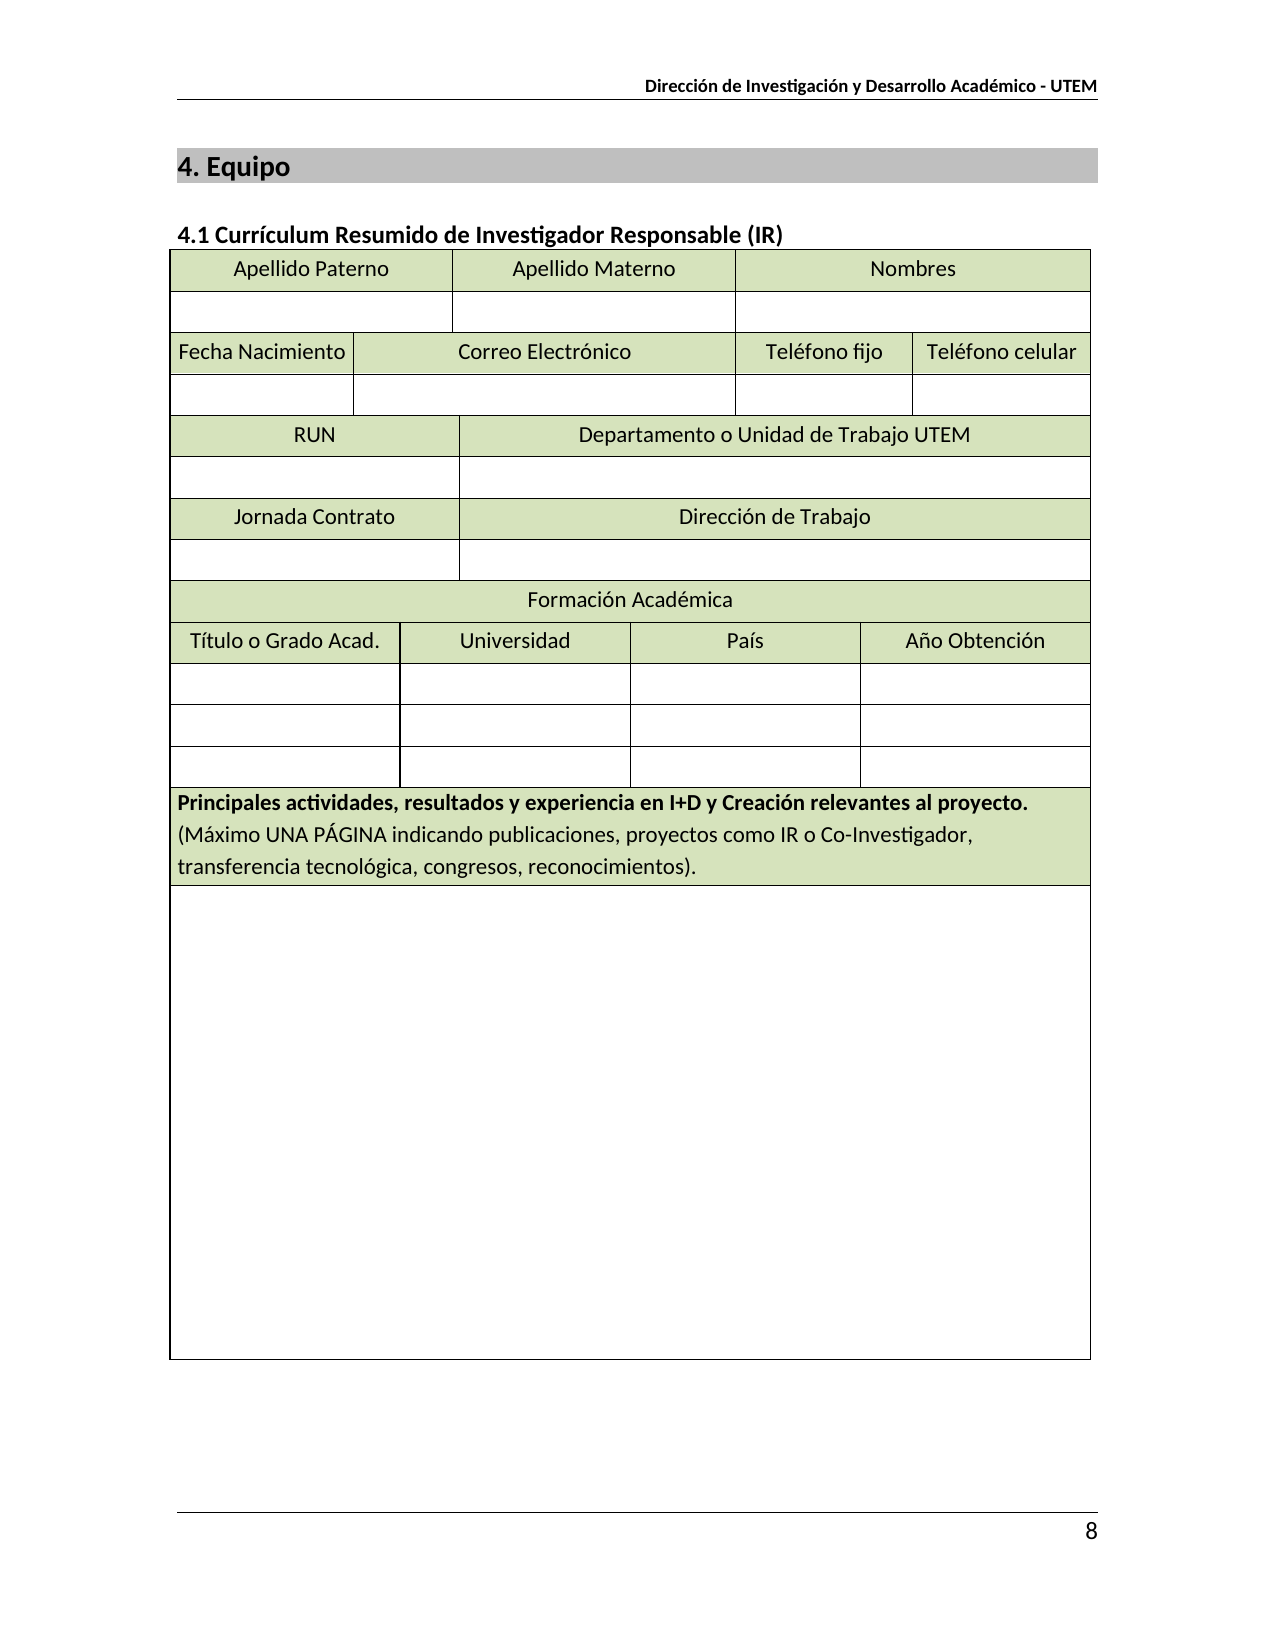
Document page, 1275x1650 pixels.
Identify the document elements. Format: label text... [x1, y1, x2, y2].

table_cell Correo Electrónico [354, 333, 735, 373]
table_cell [861, 747, 1090, 787]
table_cell [171, 747, 399, 787]
table_cell País [631, 623, 860, 663]
table_cell [171, 705, 399, 746]
table_cell Teléfono celular [913, 333, 1090, 373]
table_cell Principales actividades, resultados y experiencia en I+D y Creación relevantes al proyecto. (Máximo UNA PÁGINA indicando publicaciones, proyectos como IR o Co-Investigador, transferencia tecnológica, congresos, reconocimientos). [171, 788, 1090, 885]
table_cell Departamento o Unidad de Trabajo UTEM [460, 416, 1090, 456]
text 4. Equipo [177, 148, 1098, 183]
table_cell [171, 886, 1090, 1359]
table_cell [171, 540, 459, 580]
table_cell Universidad [401, 623, 630, 663]
table_cell [460, 457, 1090, 497]
table_header Apellido Paterno [171, 250, 452, 291]
table_cell Título o Grado Acad. [171, 623, 399, 663]
table_cell [171, 375, 353, 415]
table_cell [631, 747, 860, 787]
table_cell [736, 375, 912, 415]
table_cell Fecha Nacimiento [171, 333, 353, 373]
table_cell [401, 747, 630, 787]
table_cell Dirección de Trabajo [460, 499, 1090, 539]
text 4.1 Currículum Resumido de Investigador Responsable (IR) [177, 219, 1098, 249]
table_cell [631, 705, 860, 746]
table_cell [631, 664, 860, 704]
table_header Apellido Materno [453, 250, 735, 291]
table_cell Formación Académica [171, 581, 1090, 622]
table_cell [861, 664, 1090, 704]
table_cell [401, 705, 630, 746]
table_cell [453, 292, 735, 332]
table_cell [171, 457, 459, 497]
table_cell [171, 664, 399, 704]
table_cell Teléfono fijo [736, 333, 912, 373]
table_cell [354, 375, 735, 415]
table_cell RUN [171, 416, 459, 456]
table_cell [861, 705, 1090, 746]
table_header Nombres [736, 250, 1090, 291]
table_cell [460, 540, 1090, 580]
table_cell [913, 375, 1090, 415]
table_cell [401, 664, 630, 704]
table_cell [736, 292, 1090, 332]
table_cell [171, 292, 452, 332]
table_cell Año Obtención [861, 623, 1090, 663]
table_cell Jornada Contrato [171, 499, 459, 539]
